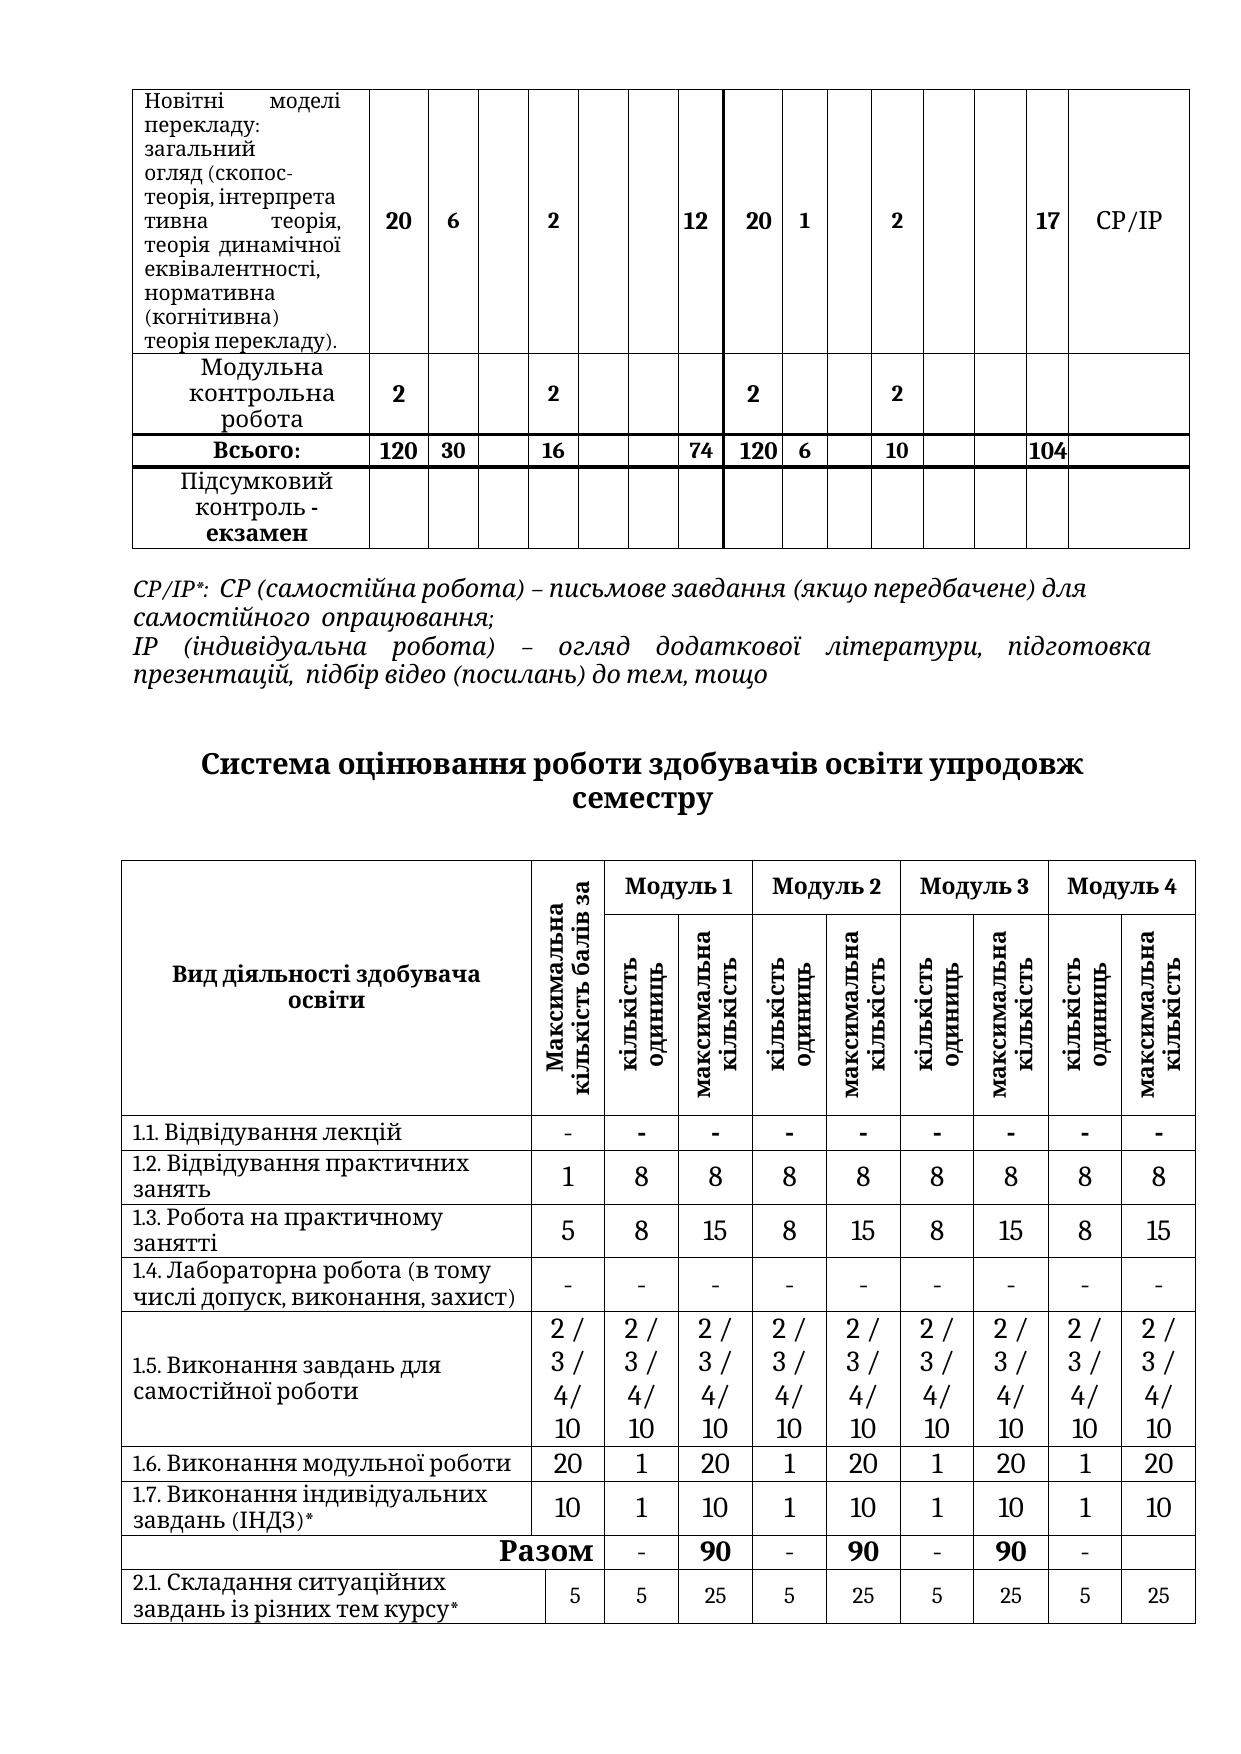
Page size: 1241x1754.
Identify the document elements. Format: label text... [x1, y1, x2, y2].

table_cell 90 [679, 1536, 752, 1569]
table_cell Новітні моделі перекладу: загальний огляд (скопос-теорія, інтерпретативна теорія, теорія динамічної еквівалентності, нормативна (когнітивна) теорія перекладу). [133, 90, 369, 353]
table_cell [828, 90, 871, 353]
table_cell 1 [1049, 1447, 1121, 1481]
table_cell [479, 469, 528, 548]
table_cell 15 [1122, 1205, 1195, 1257]
table_cell 8 [974, 1151, 1048, 1203]
table_cell 8 [1049, 1205, 1121, 1257]
table_cell - [1049, 1116, 1121, 1150]
table_cell - [827, 1258, 900, 1311]
table_cell - [974, 1258, 1048, 1311]
table_cell [924, 354, 974, 433]
table_cell 104 [1027, 436, 1068, 465]
table_header Модуль 1 [605, 861, 752, 914]
table_cell 1.3. Робота на практичному занятті [122, 1205, 531, 1257]
table_cell кількість одиниць [1049, 915, 1121, 1115]
table_cell [872, 469, 923, 548]
table_cell 5 [901, 1570, 973, 1623]
text ІР (індивідуальна робота) – огляд додаткової літератури, підготовка презентацій, підбір відео (посилань) до тем, тощо [133, 632, 1152, 690]
table_cell 8 [827, 1151, 900, 1203]
table_cell 2 [872, 90, 923, 353]
table_header Модуль 2 [753, 861, 900, 914]
table_cell [579, 436, 628, 465]
table_cell Модульна контрольна робота [133, 354, 369, 433]
table_cell 6 [783, 436, 827, 465]
table_cell - [605, 1536, 678, 1569]
table_cell - [532, 1116, 604, 1150]
table_cell [1069, 469, 1189, 548]
table_cell [429, 354, 478, 433]
table_cell 2 [872, 354, 923, 433]
table_cell 15 [974, 1205, 1048, 1257]
table_cell 2 / 3 / 4/ 10 [532, 1312, 604, 1446]
table_cell 20 [725, 90, 782, 353]
table_cell 90 [974, 1536, 1048, 1569]
table_cell - [532, 1258, 604, 1311]
table_cell - [901, 1116, 973, 1150]
table_cell 8 [901, 1151, 973, 1203]
table_cell [529, 469, 578, 548]
table_cell [629, 436, 678, 465]
table_cell 2 / 3 / 4/ 10 [605, 1312, 678, 1446]
table_cell Разом [122, 1536, 604, 1569]
table_cell максимальна кількість балів [679, 915, 752, 1115]
table_cell [679, 469, 722, 548]
table_cell [1122, 1536, 1195, 1569]
table_cell [579, 469, 628, 548]
text СР/ІР*: СР (самостійна робота) – письмове завдання (якщо передбачене) для самостійного опрацювання; [133, 575, 1152, 632]
table_cell 10 [679, 1482, 752, 1534]
table_cell [828, 354, 871, 433]
table_cell максимальна кількість балів [827, 915, 900, 1115]
table_cell 1.5. Виконання завдань для самостійної роботи [122, 1312, 531, 1446]
table_cell 2.1. Складання ситуаційних завдань із різних тем курсу* [122, 1570, 545, 1623]
table_cell 1.6. Виконання модульної роботи [122, 1447, 531, 1481]
table_cell 2 / 3 / 4/ 10 [1049, 1312, 1121, 1446]
table_cell 8 [679, 1151, 752, 1203]
table_cell - [974, 1116, 1048, 1150]
table_cell 74 [679, 436, 722, 465]
table_cell [828, 469, 871, 548]
table_cell 8 [605, 1151, 678, 1203]
table_cell 20 [679, 1447, 752, 1481]
table_cell 2 / 3 / 4/ 10 [827, 1312, 900, 1446]
table_cell [975, 469, 1026, 548]
table_cell 5 [1049, 1570, 1121, 1623]
table_cell 8 [1049, 1151, 1121, 1203]
table_cell 5 [532, 1205, 604, 1257]
table_cell 1 [753, 1482, 826, 1534]
table_cell 10 [1122, 1482, 1195, 1534]
table_header Модуль 3 [901, 861, 1048, 914]
table_cell 15 [827, 1205, 900, 1257]
table_cell 2 / 3 / 4/ 10 [1122, 1312, 1195, 1446]
table_cell кількість одиниць [901, 915, 973, 1115]
table_cell 17 [1027, 90, 1068, 353]
table_cell [783, 354, 827, 433]
table_header Максимальна кількість балів за одиницю [532, 861, 604, 1115]
table_cell [1027, 354, 1068, 433]
table_cell кількість одиниць [753, 915, 826, 1115]
table_cell 1.7. Виконання індивідуальних завдань (ІНДЗ)* [122, 1482, 531, 1534]
table_cell [629, 469, 678, 548]
table_cell 20 [532, 1447, 604, 1481]
table_cell 1 [532, 1151, 604, 1203]
table_cell 1 [605, 1482, 678, 1534]
table_cell СР/ІР [1069, 90, 1189, 353]
table_cell 25 [974, 1570, 1048, 1623]
table_cell [975, 436, 1026, 465]
table_cell 1 [901, 1482, 973, 1534]
table_cell 2 [529, 90, 578, 353]
table_cell 1 [901, 1447, 973, 1481]
table_cell [429, 469, 478, 548]
table_cell - [1049, 1258, 1121, 1311]
table_cell [783, 469, 827, 548]
table_cell [479, 436, 528, 465]
table_cell 2 / 3 / 4/ 10 [679, 1312, 752, 1446]
table_header Вид діяльності здобувача освіти [122, 861, 531, 1115]
table_cell - [901, 1536, 973, 1569]
table_cell кількість одиниць [605, 915, 678, 1115]
table_cell - [605, 1116, 678, 1150]
table_cell - [753, 1258, 826, 1311]
table_cell [629, 354, 678, 433]
table_cell 16 [529, 436, 578, 465]
table_cell 2 / 3 / 4/ 10 [901, 1312, 973, 1446]
table_cell 20 [974, 1447, 1048, 1481]
table_cell 5 [605, 1570, 678, 1623]
table_cell [725, 469, 782, 548]
table_cell [975, 354, 1026, 433]
table_cell 15 [679, 1205, 752, 1257]
table_cell 20 [1122, 1447, 1195, 1481]
table_cell 2 [370, 354, 428, 433]
table_cell - [679, 1258, 752, 1311]
table_cell [975, 90, 1026, 353]
table_cell 10 [532, 1482, 604, 1534]
table_cell [1069, 354, 1189, 433]
table_cell [1069, 436, 1189, 465]
table_cell [370, 469, 428, 548]
table_cell - [1122, 1258, 1195, 1311]
table_cell 8 [1122, 1151, 1195, 1203]
table_cell 10 [974, 1482, 1048, 1534]
table_cell 10 [827, 1482, 900, 1534]
table_cell 1.2. Відвідування практичних занять [122, 1151, 531, 1203]
table_cell 30 [429, 436, 478, 465]
table_cell 1.1. Відвідування лекцій [122, 1116, 531, 1150]
table_cell - [827, 1116, 900, 1150]
table_cell - [679, 1116, 752, 1150]
table_cell 2 [529, 354, 578, 433]
table_cell Всього: [133, 436, 369, 465]
table_cell [629, 90, 678, 353]
table_cell 25 [679, 1570, 752, 1623]
table_cell 1 [1049, 1482, 1121, 1534]
table_cell - [1049, 1536, 1121, 1569]
table_cell 1 [605, 1447, 678, 1481]
table_cell [828, 436, 871, 465]
table_cell [924, 436, 974, 465]
table_cell [679, 354, 722, 433]
table_cell 1 [753, 1447, 826, 1481]
table_cell 1 [783, 90, 827, 353]
table_cell 12 [679, 90, 722, 353]
table_cell Підсумковий контроль - екзамен [133, 469, 369, 548]
table_cell [579, 354, 628, 433]
table_cell 25 [827, 1570, 900, 1623]
table_cell 2 / 3 / 4/ 10 [753, 1312, 826, 1446]
table_cell [479, 354, 528, 433]
table_cell 8 [605, 1205, 678, 1257]
table_cell - [1122, 1116, 1195, 1150]
table_cell 5 [546, 1570, 604, 1623]
table_cell 2 / 3 / 4/ 10 [974, 1312, 1048, 1446]
table_cell 8 [753, 1205, 826, 1257]
table_cell 120 [370, 436, 428, 465]
table_cell 25 [1122, 1570, 1195, 1623]
table_cell 1.4. Лабораторна робота (в тому числі допуск, виконання, захист) [122, 1258, 531, 1311]
table_cell [579, 90, 628, 353]
table_header Модуль 4 [1049, 861, 1195, 914]
table_cell 10 [872, 436, 923, 465]
table_cell [1027, 469, 1068, 548]
table_cell [479, 90, 528, 353]
table_cell 120 [725, 436, 782, 465]
table_cell [924, 469, 974, 548]
table_cell [924, 90, 974, 353]
table_cell максимальна кількість балів [974, 915, 1048, 1115]
table_cell - [901, 1258, 973, 1311]
text Система оцінювання роботи здобувачів освіти упродовж семестру [133, 748, 1152, 816]
table_cell - [753, 1116, 826, 1150]
table_cell 90 [827, 1536, 900, 1569]
table_cell 8 [753, 1151, 826, 1203]
table_cell - [753, 1536, 826, 1569]
table_cell 20 [827, 1447, 900, 1481]
table_cell 20 [370, 90, 428, 353]
table_cell 6 [429, 90, 478, 353]
table_cell максимальна кількість балів [1122, 915, 1195, 1115]
table_cell 8 [901, 1205, 973, 1257]
table_cell - [605, 1258, 678, 1311]
table_cell 2 [725, 354, 782, 433]
table_cell 5 [753, 1570, 826, 1623]
